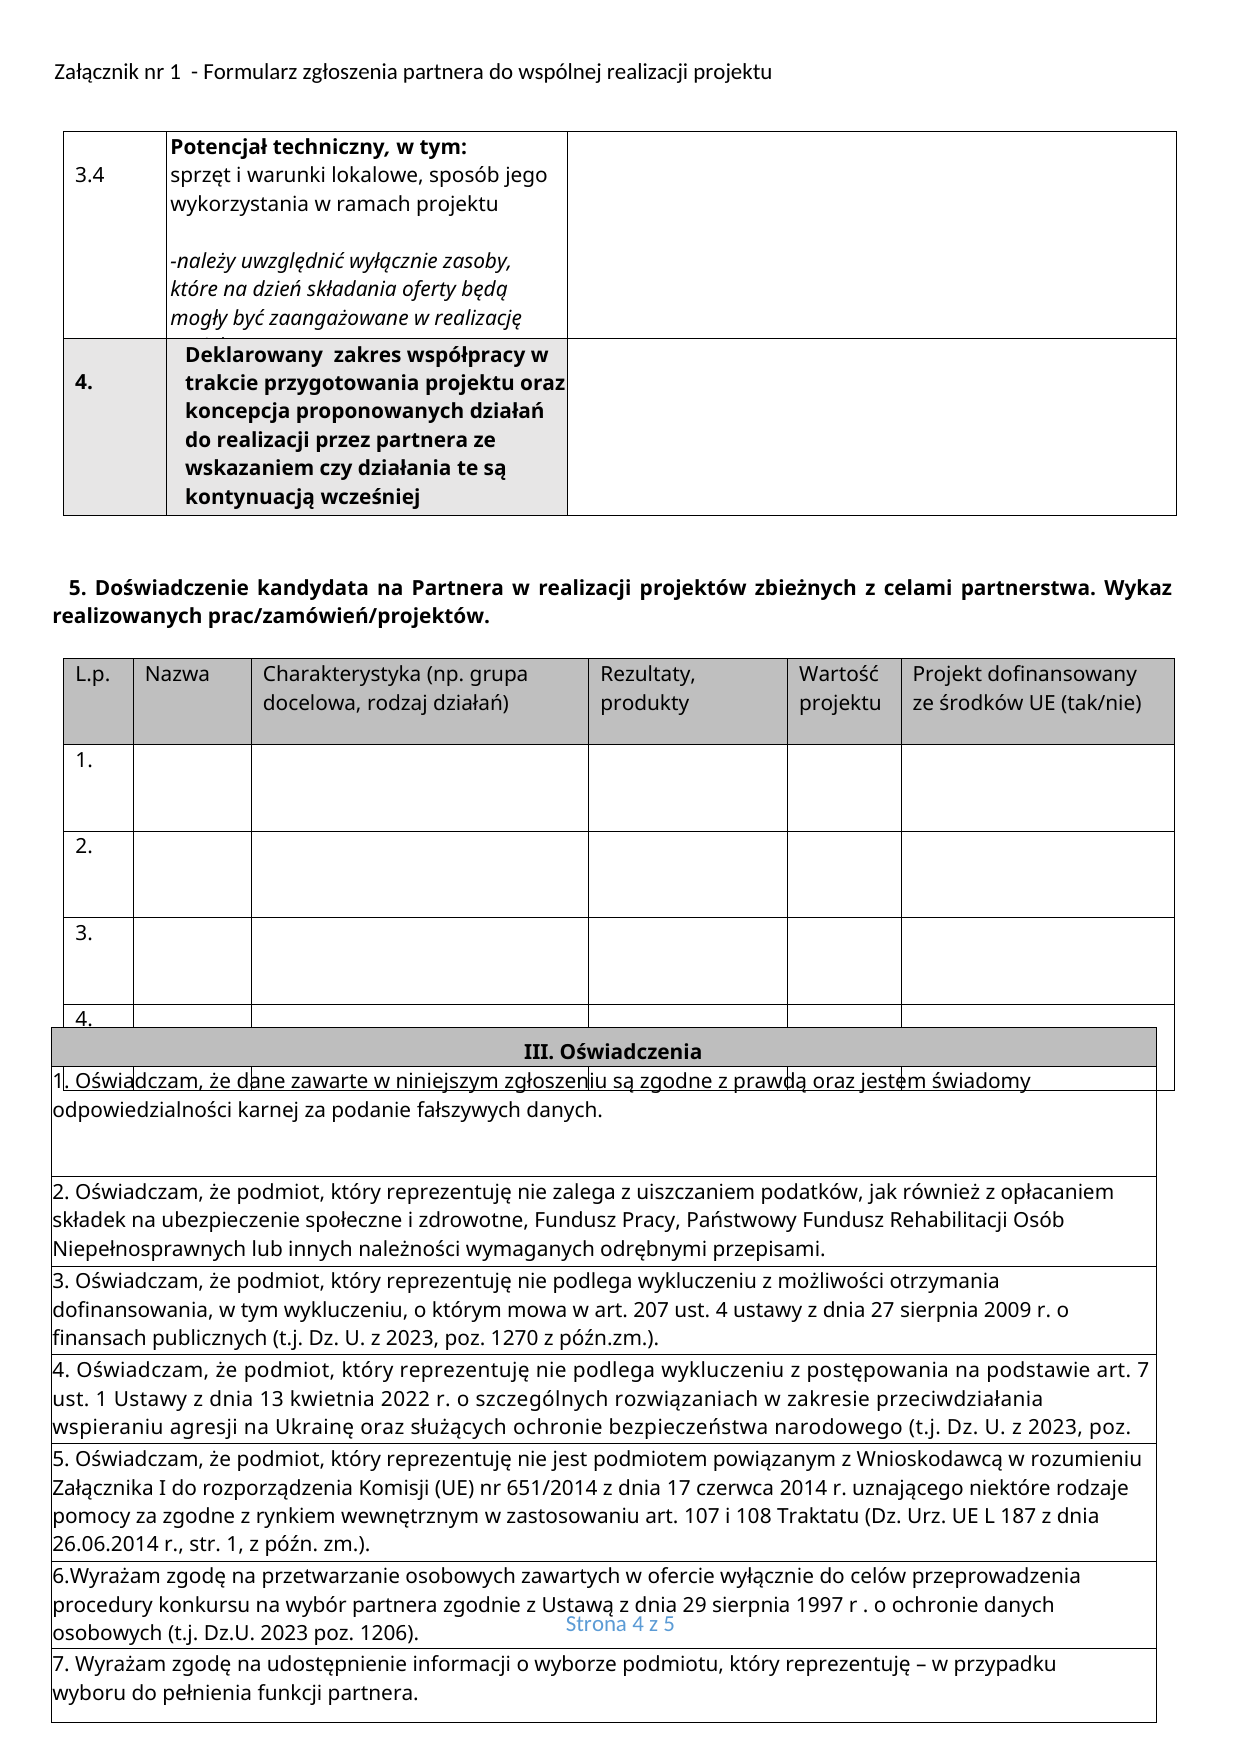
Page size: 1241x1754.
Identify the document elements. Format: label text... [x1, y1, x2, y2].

table_cell 7. Wyrażam zgodę na udostępnienie informacji o wyborze podmiotu, który reprezentuję – w przypadku wyboru do pełnienia funkcji partnera. [52, 1649, 1156, 1722]
table_cell [252, 918, 588, 1003]
table_cell [134, 1005, 251, 1027]
table_cell [64, 832, 133, 917]
table_cell 1. Oświadczam, że dane zawarte w niniejszym zgłoszeniu są zgodne z prawdą oraz jestem świadomy odpowiedzialności karnej za podanie fałszywych danych. [52, 1067, 1156, 1176]
text 5. Doświadczenie kandydata na Partnera w realizacji projektów zbieżnych z celami partnerstwa. Wykaz realizowanych prac/zamówień/projektów. [52, 573, 1174, 630]
table_cell [568, 339, 1176, 515]
table_cell [134, 832, 251, 917]
table_cell [252, 745, 588, 831]
table_header Projekt dofinansowany ze środków UE (tak/nie) [902, 659, 1174, 744]
table_cell [902, 832, 1174, 917]
table_cell [252, 1005, 588, 1027]
table_header Rezultaty, produkty [589, 659, 787, 744]
table_cell Deklarowany zakres współpracy w trakcie przygotowania projektu oraz koncepcja proponowanych działań do realizacji przez partnera ze wskazaniem czy działania te są kontynuacją wcześniej prowadzonych projektów [167, 339, 567, 515]
table_cell [902, 1005, 1174, 1090]
table_header Charakterystyka (np. grupa docelowa, rodzaj działań) [252, 659, 588, 744]
table_cell [589, 1005, 787, 1027]
table_header Wartość projektu [788, 659, 901, 744]
table_cell [902, 918, 1174, 1003]
table_header L.p. [64, 659, 133, 744]
table_cell [64, 918, 133, 1003]
table_cell [64, 745, 133, 831]
table_cell 3. Oświadczam, że podmiot, który reprezentuję nie podlega wykluczeniu z możliwości otrzymania dofinansowania, w tym wykluczeniu, o którym mowa w art. 207 ust. 4 ustawy z dnia 27 sierpnia 2009 r. o finansach publicznych (t.j. Dz. U. z 2023, poz. 1270 z późn.zm.). [52, 1267, 1156, 1354]
table_cell 4. Oświadczam, że podmiot, który reprezentuję nie podlega wykluczeniu z postępowania na podstawie art. 7 ust. 1 Ustawy z dnia 13 kwietnia 2022 r. o szczególnych rozwiązaniach w zakresie przeciwdziałania wspieraniu agresji na Ukrainę oraz służących ochronie bezpieczeństwa narodowego (t.j. Dz. U. z 2023, poz. 1497). [52, 1355, 1156, 1443]
table_cell [134, 918, 251, 1003]
table_cell [252, 832, 588, 917]
table_cell [788, 918, 901, 1003]
table_cell 2. Oświadczam, że podmiot, który reprezentuję nie zalega z uiszczaniem podatków, jak również z opłacaniem składek na ubezpieczenie społeczne i zdrowotne, Fundusz Pracy, Państwowy Fundusz Rehabilitacji Osób Niepełnosprawnych lub innych należności wymaganych odrębnymi przepisami. [52, 1177, 1156, 1266]
table_cell [134, 745, 251, 831]
table_header III. Oświadczenia [52, 1028, 1156, 1066]
table_cell [902, 745, 1174, 831]
table_cell 6.Wyrażam zgodę na przetwarzanie osobowych zawartych w ofercie wyłącznie do celów przeprowadzenia procedury konkursu na wybór partnera zgodnie z Ustawą z dnia 29 sierpnia 1997 r . o ochronie danych osobowych (t.j. Dz.U. 2023 poz. 1206). [52, 1562, 1156, 1648]
table_cell [788, 745, 901, 831]
table_cell [788, 832, 901, 917]
table_cell 5. Oświadczam, że podmiot, który reprezentuję nie jest podmiotem powiązanym z Wnioskodawcą w rozumieniu Załącznika I do rozporządzenia Komisji (UE) nr 651/2014 z dnia 17 czerwca 2014 r. uznającego niektóre rodzaje pomocy za zgodne z rynkiem wewnętrznym w zastosowaniu art. 107 i 108 Traktatu (Dz. Urz. UE L 187 z dnia 26.06.2014 r., str. 1, z późn. zm.). [52, 1444, 1156, 1561]
table_cell [589, 832, 787, 917]
table_cell [568, 132, 1176, 338]
table_cell 4. [64, 339, 166, 515]
table_cell 3.4 [64, 132, 166, 338]
table_cell Potencjał techniczny, w tym: sprzęt i warunki lokalowe, sposób jego wykorzystania w ramach projektu -należy uwzględnić wyłącznie zasoby, które na dzień składania oferty będą mogły być zaangażowane w realizację projektu [167, 132, 567, 338]
table_cell [589, 918, 787, 1003]
table_cell [788, 1005, 901, 1027]
table_cell [64, 1005, 133, 1027]
table_cell [589, 745, 787, 831]
table_header Nazwa [134, 659, 251, 744]
